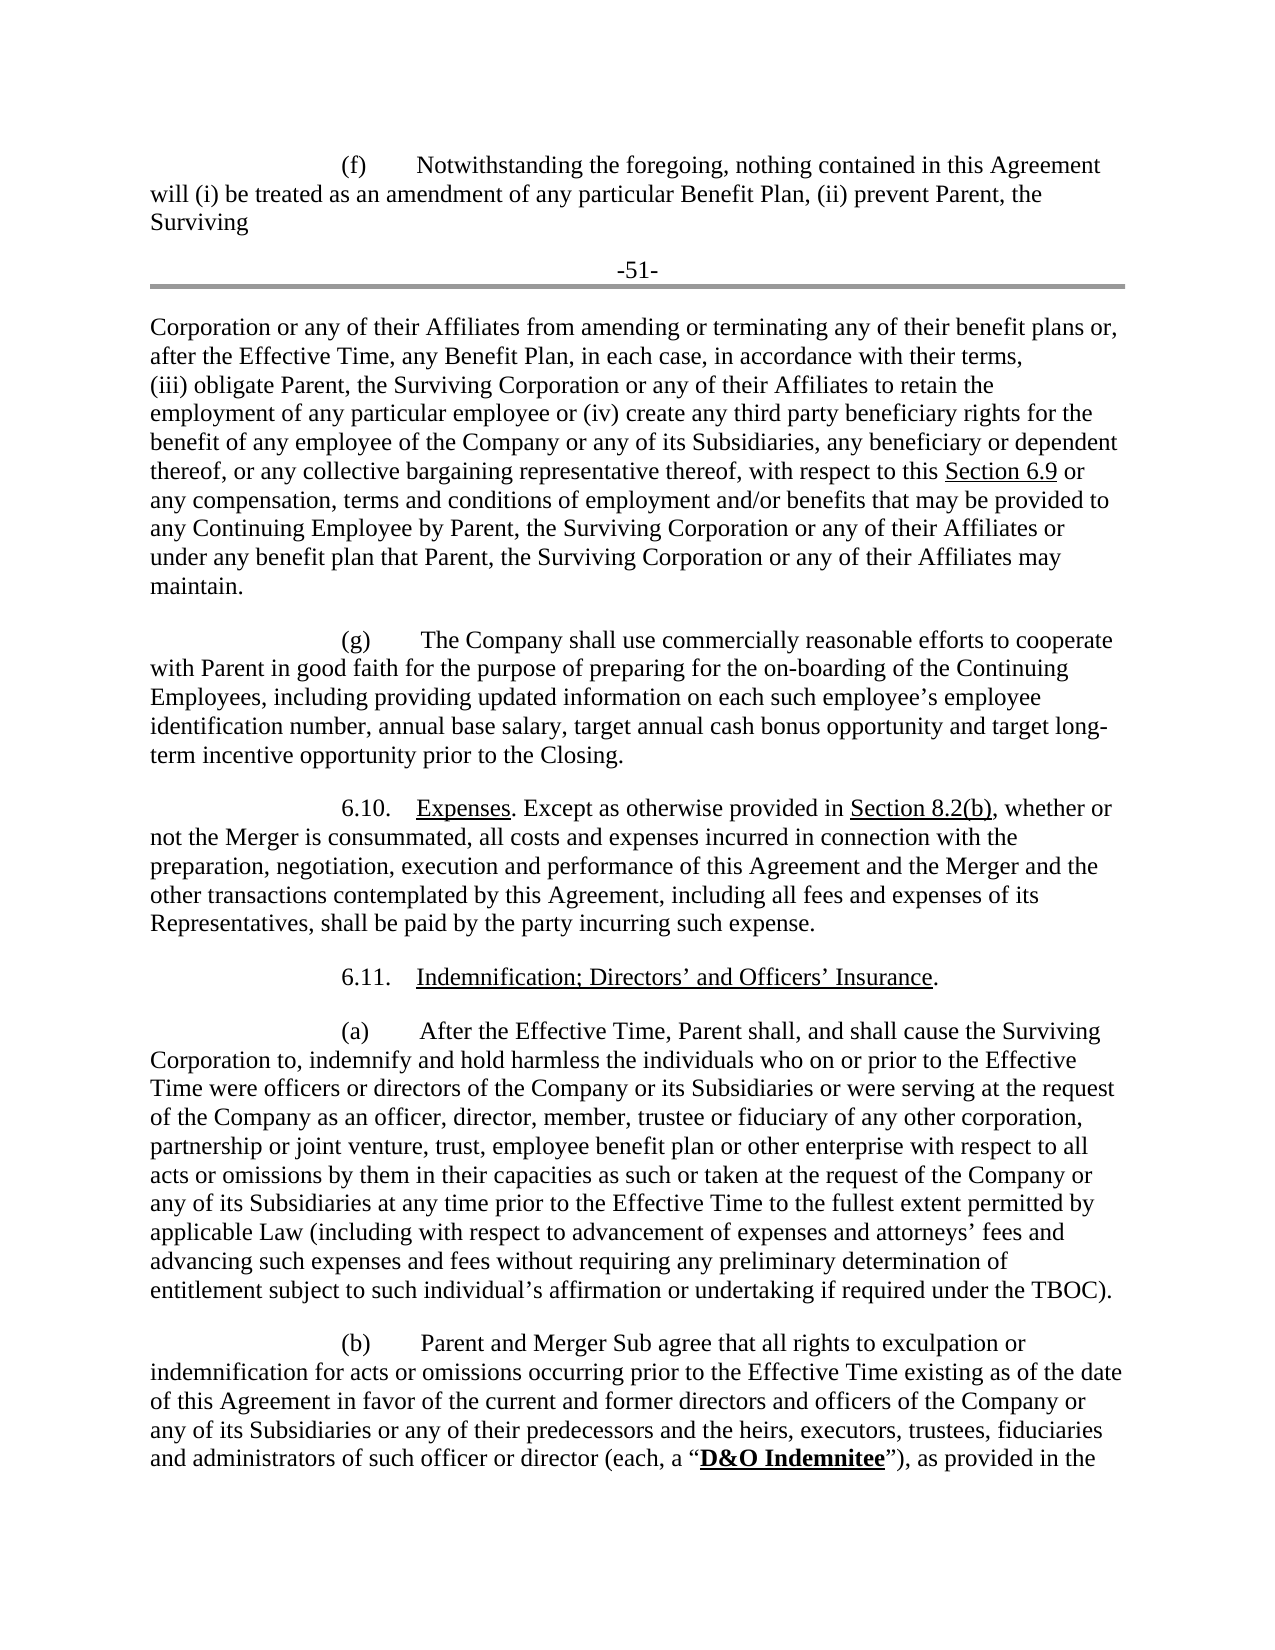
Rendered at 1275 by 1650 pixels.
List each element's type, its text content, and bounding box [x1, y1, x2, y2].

text (g) The Company shall use commercially reasonable efforts to cooperate with Parent in good faith for the purpose of preparing for the on-boarding of the Continuing Employees, including providing updated information on each such employee’s employee identification number, annual base salary, target annual cash bonus opportunity and target long-term incentive opportunity prior to the Closing. [150, 625, 1125, 768]
text Corporation or any of their Affiliates from amending or terminating any of their benefit plans or, after the Effective Time, any Benefit Plan, in each case, in accordance with their terms, (iii) obligate Parent, the Surviving Corporation or any of their Affiliates to retain the employment of any particular employee or (iv) create any third party beneficiary rights for the benefit of any employee of the Company or any of its Subsidiaries, any beneficiary or dependent thereof, or any collective bargaining representative thereof, with respect to this Section 6.9 or any compensation, terms and conditions of employment and/or benefits that may be provided to any Continuing Employee by Parent, the Surviving Corporation or any of their Affiliates or under any benefit plan that Parent, the Surviving Corporation or any of their Affiliates may maintain. [150, 312, 1125, 600]
text (f) Notwithstanding the foregoing, nothing contained in this Agreement will (i) be treated as an amendment of any particular Benefit Plan, (ii) prevent Parent, the Surviving [150, 150, 1125, 236]
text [150, 1328, 1125, 1472]
text -51- [150, 255, 1125, 284]
text 6.10. Expenses. Except as otherwise provided in Section 8.2(b), whether or not the Merger is consummated, all costs and expenses incurred in connection with the preparation, negotiation, execution and performance of this Agreement and the Merger and the other transactions contemplated by this Agreement, including all fees and expenses of its Representatives, shall be paid by the party incurring such expense. [150, 793, 1125, 937]
text 6.11. Indemnification; Directors’ and Officers’ Insurance. [150, 962, 1125, 991]
text (a) After the Effective Time, Parent shall, and shall cause the Surviving Corporation to, indemnify and hold harmless the individuals who on or prior to the Effective Time were officers or directors of the Company or its Subsidiaries or were serving at the request of the Company as an officer, director, member, trustee or fiduciary of any other corporation, partnership or joint venture, trust, employee benefit plan or other enterprise with respect to all acts or omissions by them in their capacities as such or taken at the request of the Company or any of its Subsidiaries at any time prior to the Effective Time to the fullest extent permitted by applicable Law (including with respect to advancement of expenses and attorneys’ fees and advancing such expenses and fees without requiring any preliminary determination of entitlement subject to such individual’s affirmation or undertaking if required under the TBOC). [150, 1016, 1125, 1303]
